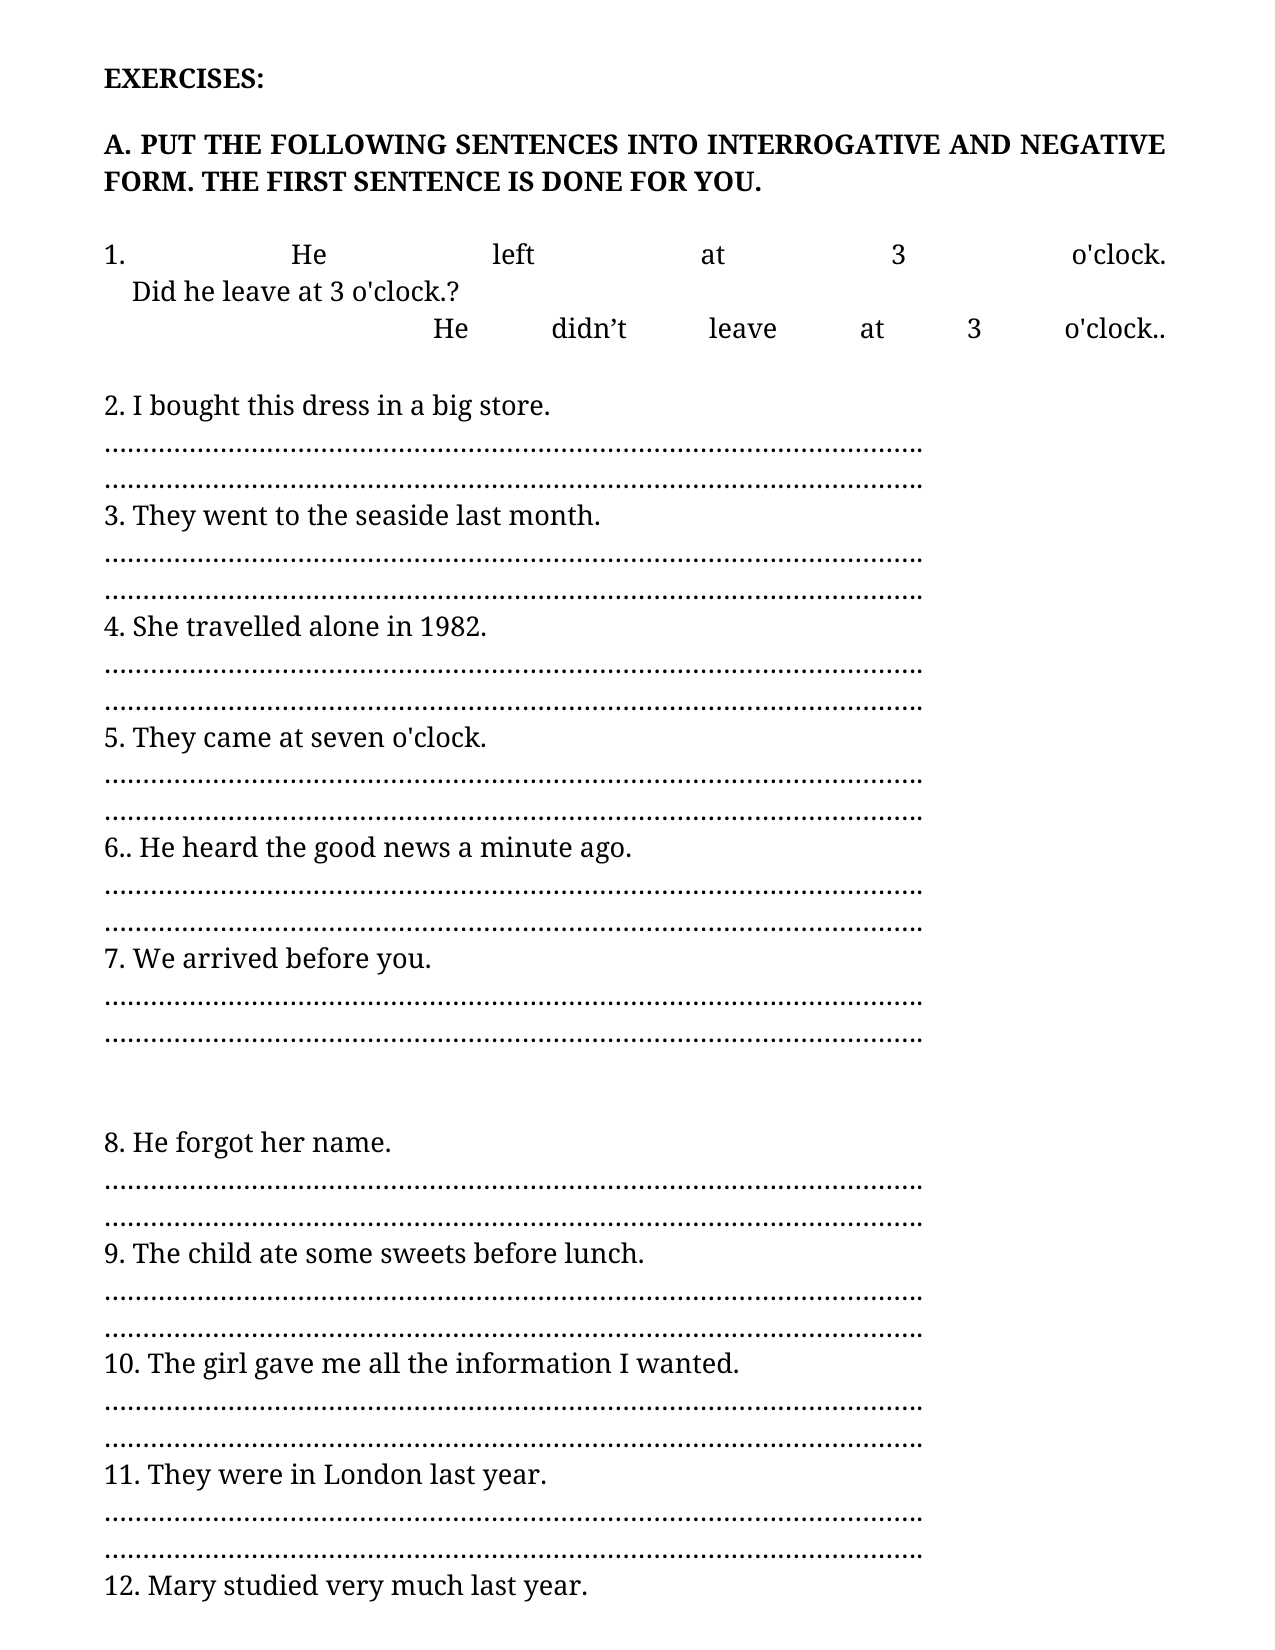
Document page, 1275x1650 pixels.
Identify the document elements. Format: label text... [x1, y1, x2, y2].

text 7. We arrived before you. [103, 939, 1167, 976]
text ……………………………………………………………………………………………. [103, 1382, 1167, 1419]
text ……………………………………………………………………………………………. [103, 755, 1167, 792]
text 2. I bought this dress in a big store. [103, 386, 1167, 423]
text ……………………………………………………………………………………………. [103, 1161, 1167, 1197]
text 3. They went to the seaside last month. [103, 497, 1167, 534]
text 4. She travelled alone in 1982. [103, 607, 1167, 644]
text ……………………………………………………………………………………………. [103, 423, 1167, 460]
text ……………………………………………………………………………………………. [103, 1419, 1167, 1456]
text ……………………………………………………………………………………………. [103, 1308, 1167, 1345]
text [103, 1492, 1167, 1529]
text ……………………………………………………………………………………………. [103, 681, 1167, 718]
text 8. He forgot her name. [103, 1124, 1167, 1161]
text 12. Mary studied very much last year. [103, 1566, 1167, 1604]
text EXERCISES: [103, 59, 1167, 96]
text ……………………………………………………………………………………………. [103, 1271, 1167, 1308]
text ……………………………………………………………………………………………. [103, 534, 1167, 571]
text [103, 1529, 1167, 1566]
text ……………………………………………………………………………………………. [103, 460, 1167, 497]
text A. PUT THE FOLLOWING SENTENCES INTO INTERROGATIVE AND NEGATIVE FORM. THE FIRST SENTENCE IS DONE FOR YOU. [103, 125, 1167, 199]
text 5. They came at seven o'clock. [103, 718, 1167, 755]
text ……………………………………………………………………………………………. [103, 1197, 1167, 1234]
text ……………………………………………………………………………………………. [103, 644, 1167, 681]
text He didn’t leave at 3 o'clock.. [103, 309, 1167, 386]
text 6.. He heard the good news a minute ago. [103, 829, 1167, 866]
text 11. They were in last year. [103, 1456, 1167, 1492]
text ……………………………………………………………………………………………. [103, 866, 1167, 902]
text 10. The girl gave me all the information I wanted. [103, 1345, 1167, 1382]
text ……………………………………………………………………………………………. [103, 976, 1167, 1013]
text ……………………………………………………………………………………………. [103, 902, 1167, 939]
text 9. The child ate some sweets before lunch. [103, 1234, 1167, 1271]
text 1. He left at 3 o'clock. Did he leave at 3 o'clock.? [103, 236, 1167, 309]
text ……………………………………………………………………………………………. [103, 1013, 1167, 1050]
text ……………………………………………………………………………………………. [103, 571, 1167, 607]
text ……………………………………………………………………………………………. [103, 792, 1167, 829]
